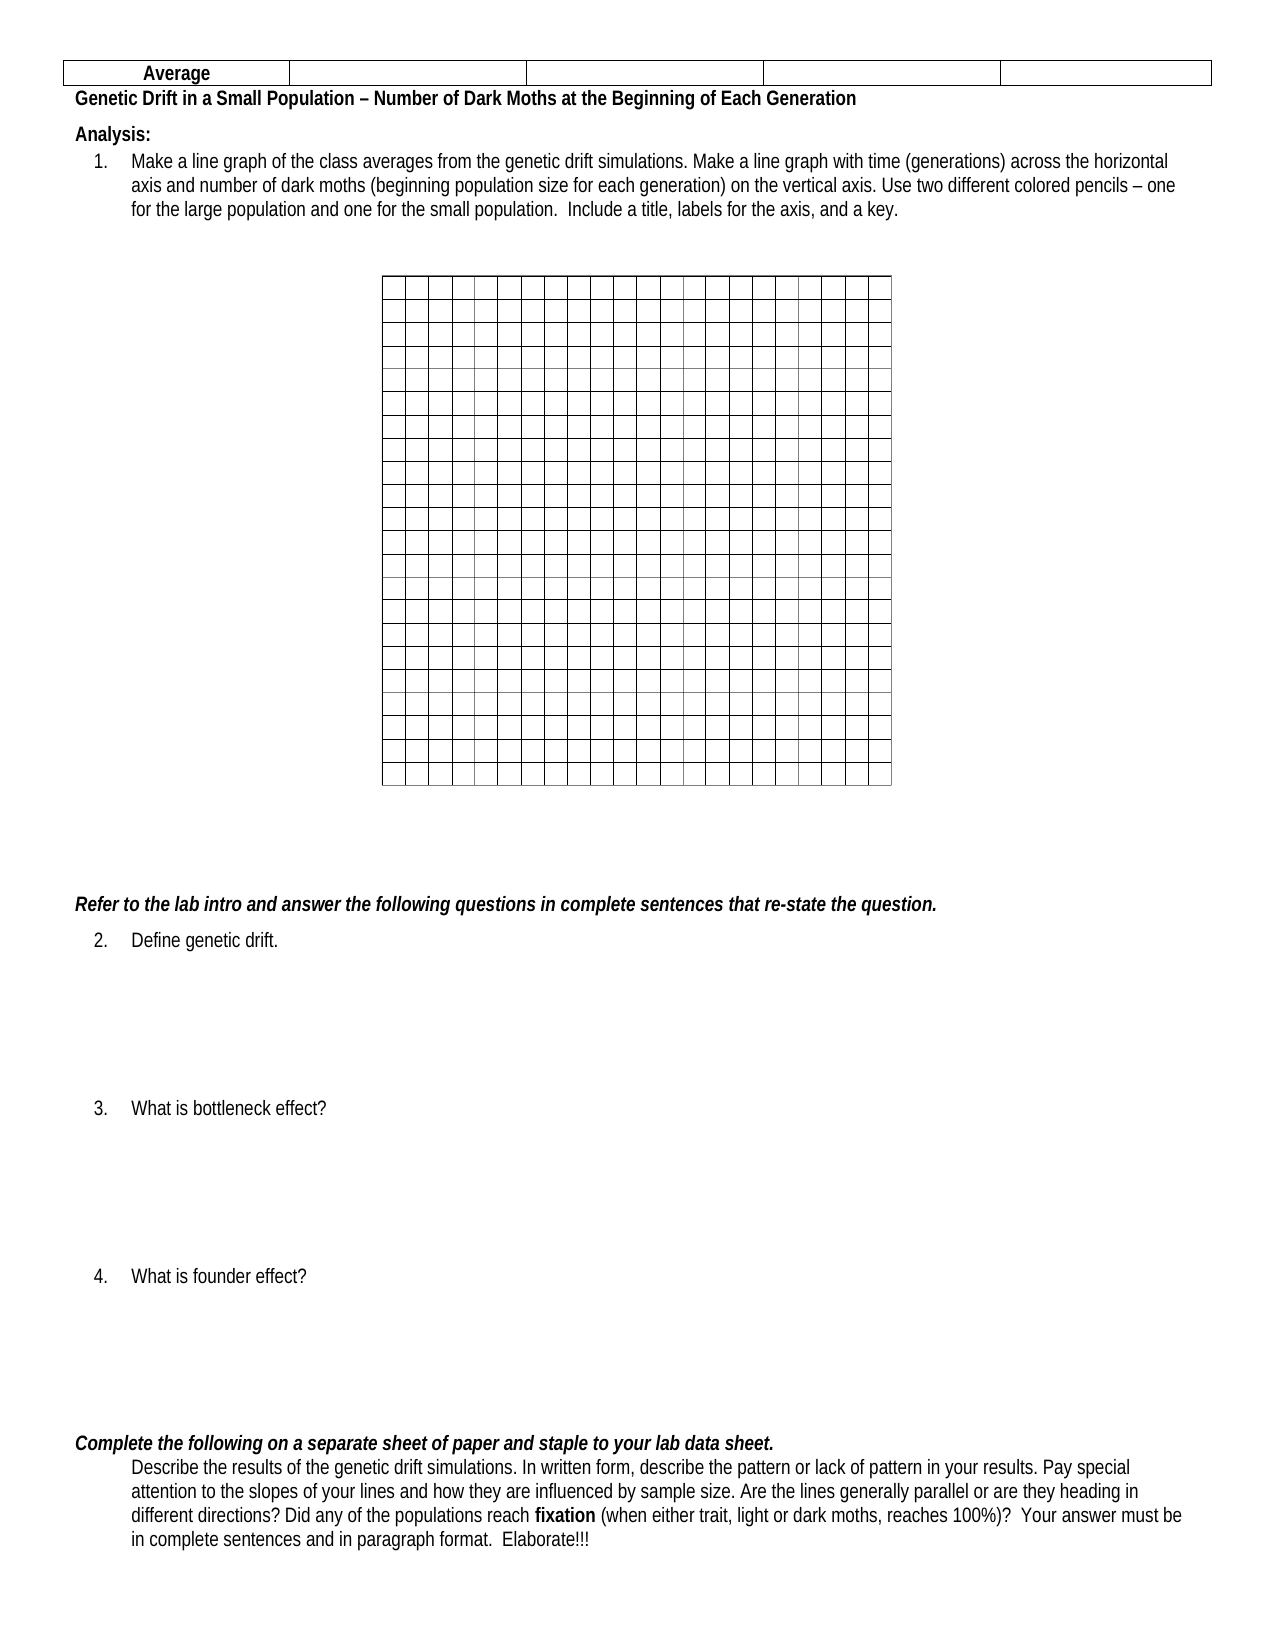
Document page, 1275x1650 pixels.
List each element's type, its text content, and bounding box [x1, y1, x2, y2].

table_cell Average [64, 61, 289, 85]
table_cell [290, 61, 526, 85]
text Complete the following on a separate sheet of paper and staple to your lab data sheet. [75, 1431, 1200, 1455]
table_cell [764, 61, 1000, 85]
picture [381, 275, 892, 786]
list Make a line graph of the class averages from the genetic drift simulations. Make a line graph with time (generations) across the horizontal axis and number of dark moths (beginning population size for each generation) on the vertical axis. Use two different colored pencils – one for the large population and one for the small population. Include a title, labels for the axis, and a key. [94, 149, 1200, 221]
text Refer to the lab intro and answer the following questions in complete sentences that re-state the question. [75, 892, 1200, 916]
text Analysis: [75, 122, 1200, 146]
list What is founder effect? [94, 1263, 1200, 1287]
table_cell [1001, 61, 1211, 85]
list Define genetic drift. [94, 928, 1200, 952]
list Describe the results of the genetic drift simulations. In written form, describe the pattern or lack of pattern in your results. Pay special attention to the slopes of your lines and how they are influenced by sample size. Are the lines generally parallel or are they heading in different directions? Did any of the populations reach fixation (when either trait, light or dark moths, reaches 100%)? Your answer must be in complete sentences and in paragraph format. Elaborate!!! [131, 1455, 1200, 1551]
table_cell [527, 61, 763, 85]
text Genetic Drift in a Small Population – Number of Dark Moths at the Beginning of Each Generation [75, 86, 1200, 110]
list What is bottleneck effect? [94, 1096, 1200, 1120]
